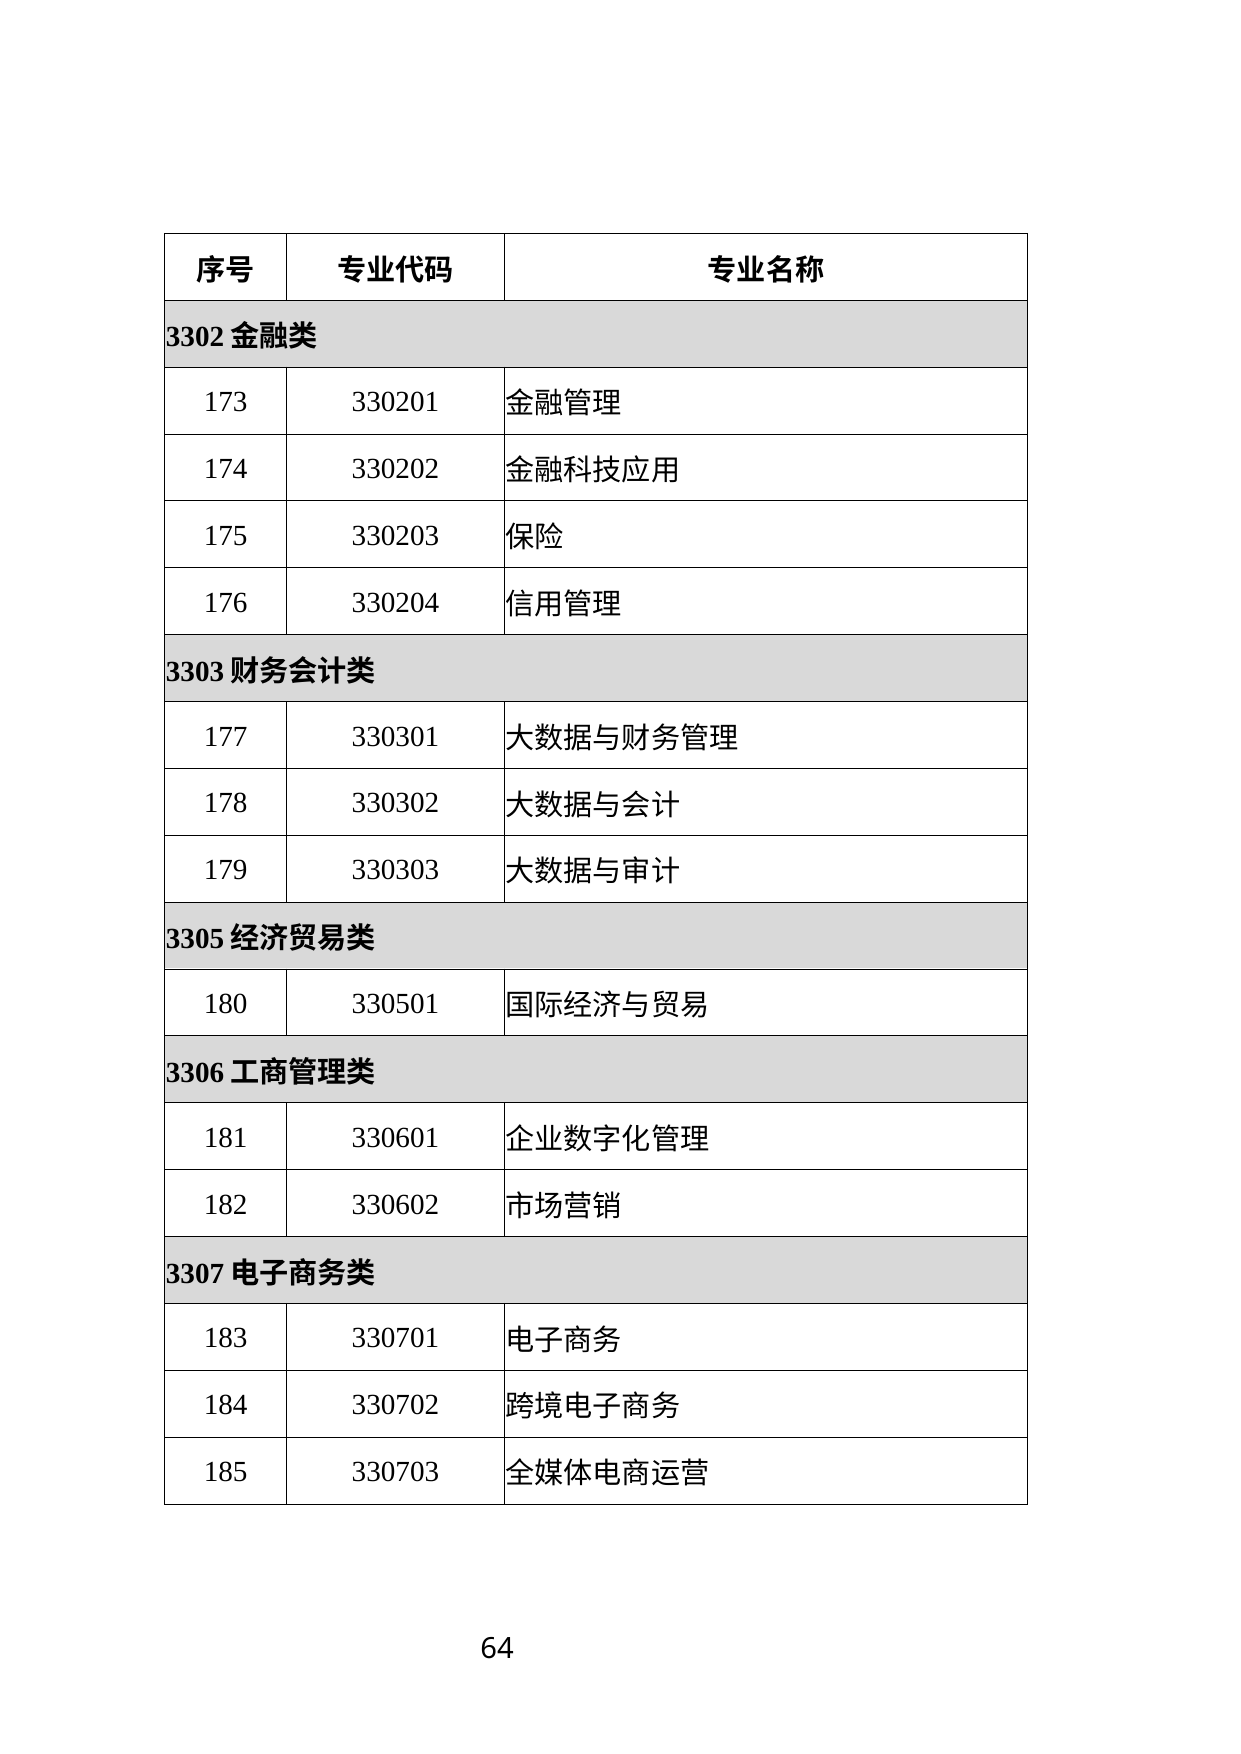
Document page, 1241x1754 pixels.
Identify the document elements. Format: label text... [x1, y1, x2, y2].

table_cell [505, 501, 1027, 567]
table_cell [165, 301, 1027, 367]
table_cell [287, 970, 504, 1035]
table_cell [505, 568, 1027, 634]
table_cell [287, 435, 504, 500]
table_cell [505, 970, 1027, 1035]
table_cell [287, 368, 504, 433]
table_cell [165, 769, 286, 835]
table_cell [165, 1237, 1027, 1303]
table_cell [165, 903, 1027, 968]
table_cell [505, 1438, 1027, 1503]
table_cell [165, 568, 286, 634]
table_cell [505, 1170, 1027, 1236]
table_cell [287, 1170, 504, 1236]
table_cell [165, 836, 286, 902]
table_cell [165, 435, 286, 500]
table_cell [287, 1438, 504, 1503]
table_header 专业名称 [505, 234, 1027, 300]
table_header 专业代码 [287, 234, 504, 300]
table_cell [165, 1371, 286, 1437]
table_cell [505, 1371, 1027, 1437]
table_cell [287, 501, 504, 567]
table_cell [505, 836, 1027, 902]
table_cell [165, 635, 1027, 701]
table_header 序号 [165, 234, 286, 300]
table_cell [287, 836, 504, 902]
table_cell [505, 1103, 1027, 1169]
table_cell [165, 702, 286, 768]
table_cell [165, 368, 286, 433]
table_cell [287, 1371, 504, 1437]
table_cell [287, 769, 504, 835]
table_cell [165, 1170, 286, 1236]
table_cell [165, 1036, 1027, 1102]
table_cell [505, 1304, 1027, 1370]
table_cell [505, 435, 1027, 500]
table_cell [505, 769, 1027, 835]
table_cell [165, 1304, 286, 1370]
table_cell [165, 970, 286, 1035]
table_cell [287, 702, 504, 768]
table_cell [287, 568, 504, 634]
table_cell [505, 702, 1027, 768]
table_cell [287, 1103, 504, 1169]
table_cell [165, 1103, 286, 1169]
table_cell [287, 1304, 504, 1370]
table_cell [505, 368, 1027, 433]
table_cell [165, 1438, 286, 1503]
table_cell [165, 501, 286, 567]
